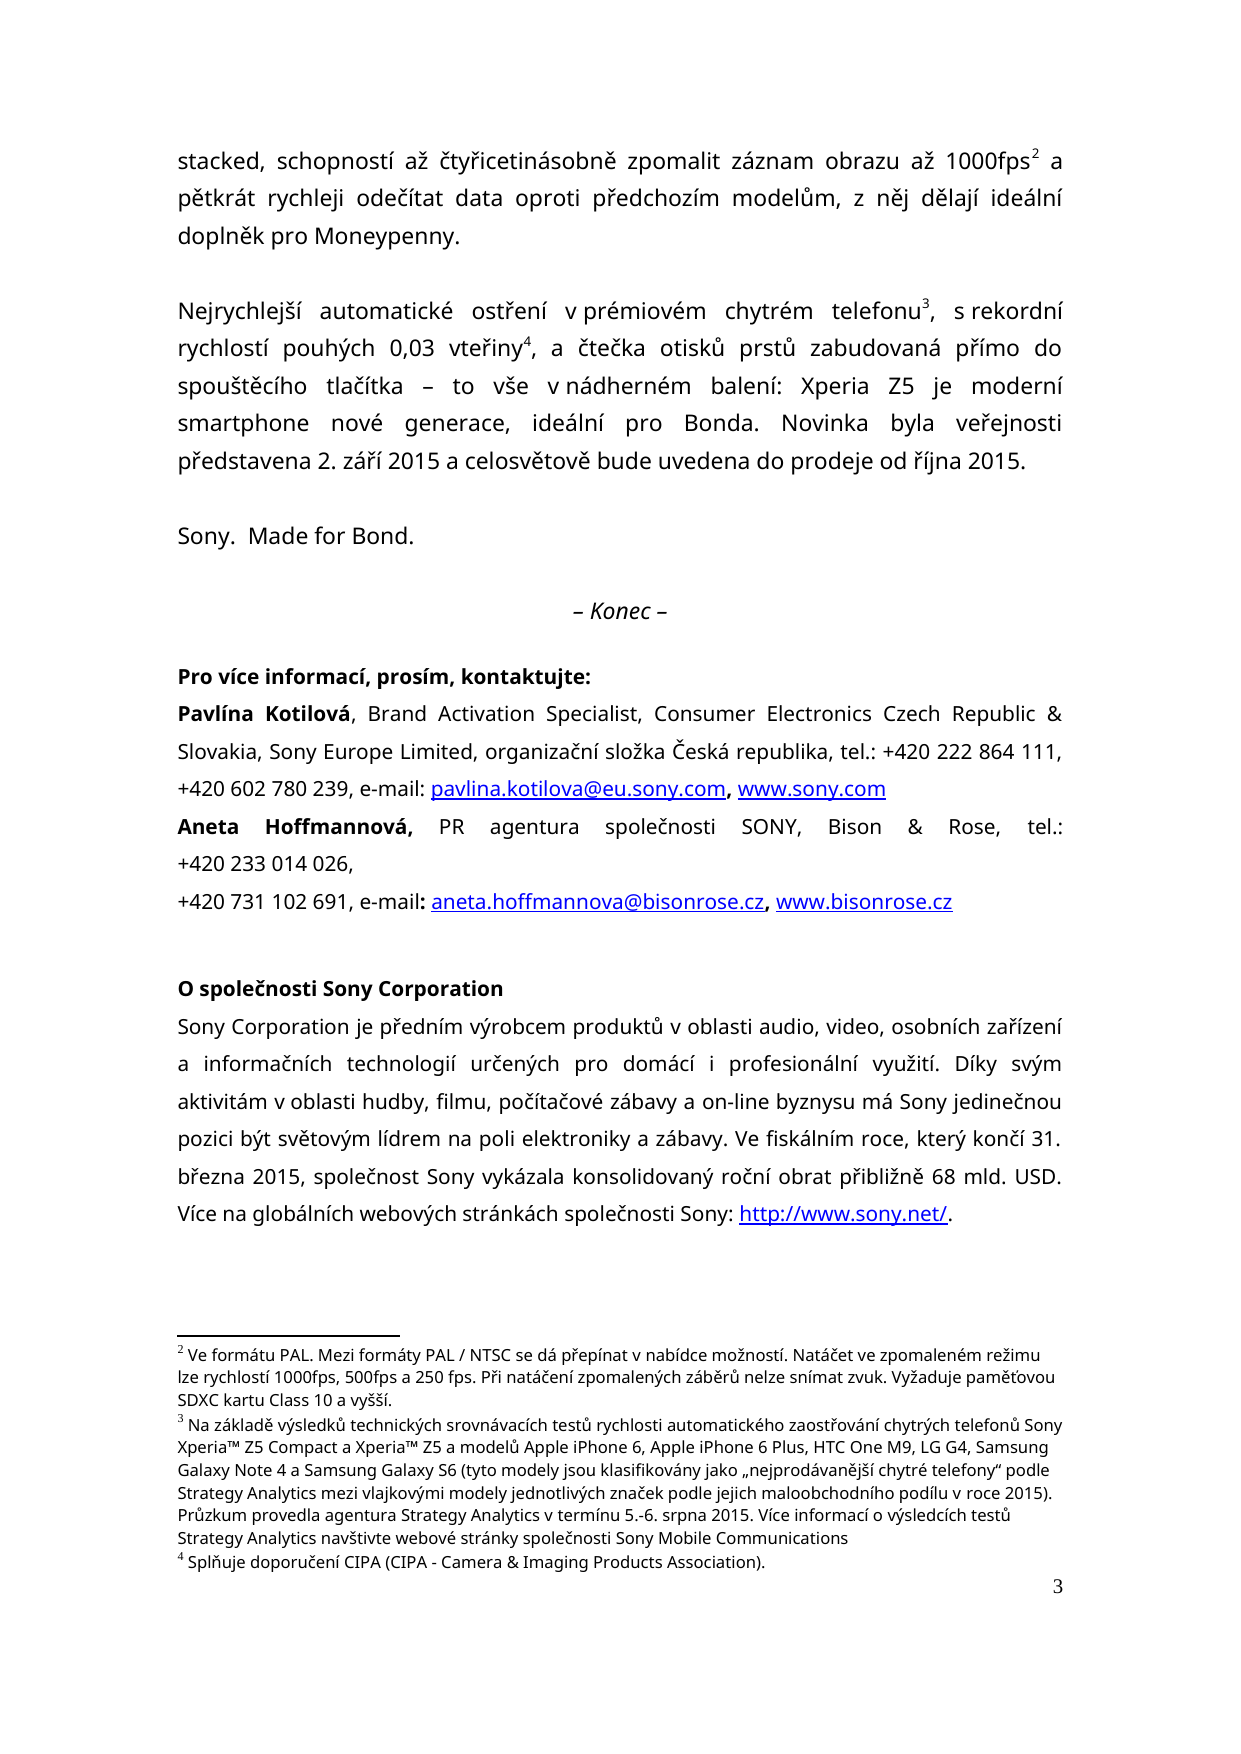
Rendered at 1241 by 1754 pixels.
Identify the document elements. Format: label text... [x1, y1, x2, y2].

text Nejrychlejší automatické ostření v prémiovém chytrém telefonu, s rekordní rychlostí pouhých 0,03 vteřiny, a čtečka otisků prstů zabudovaná přímo do spouštěcího tlačítka – to vše v nádherném balení: Xperia Z5 je moderní smartphone nové generace, ideální pro Bonda. Novinka byla veřejnosti představena 2. září 2015 a celosvětově bude uvedena do prodeje od října 2015. [177, 291, 1063, 479]
text Pavlína Kotilová, Brand Activation Specialist, Consumer Electronics Czech Republic & Slovakia, Sony Europe Limited, organizační složka Česká republika, tel.: +420 222 864 111, +420 602 780 239, e-mail: pavlina.kotilova@eu.sony.com, www.sony.com [177, 695, 1063, 807]
text Sony. Made for Bond. [177, 516, 1063, 554]
text Pro více informací, prosím, kontaktujte: [177, 657, 1063, 695]
text Sony Corporation je předním výrobcem produktů v oblasti audio, video, osobních zařízení a informačních technologií určených pro domácí i profesionální využití. Díky svým aktivitám v oblasti hudby, filmu, počítačové zábavy a on-line byznysu má Sony jedinečnou pozici být světovým lídrem na poli elektroniky a zábavy. Ve fiskálním roce, který končí 31. března 2015, společnost Sony vykázala konsolidovaný roční obrat přibližně 68 mld. USD. Více na globálních webových stránkách společnosti Sony: http://www.sony.net/. [177, 1007, 1063, 1232]
text Aneta Hoffmannová, PR agentura společnosti SONY, Bison & Rose, tel.: +420 233 014 026, +420 731 102 691, e-mail: aneta.hoffmannova@bisonrose.cz, www.bisonrose.cz [177, 807, 1063, 920]
subtitle O společnosti Sony Corporation [177, 970, 1063, 1007]
text – Konec – [177, 591, 1063, 629]
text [177, 141, 1063, 254]
